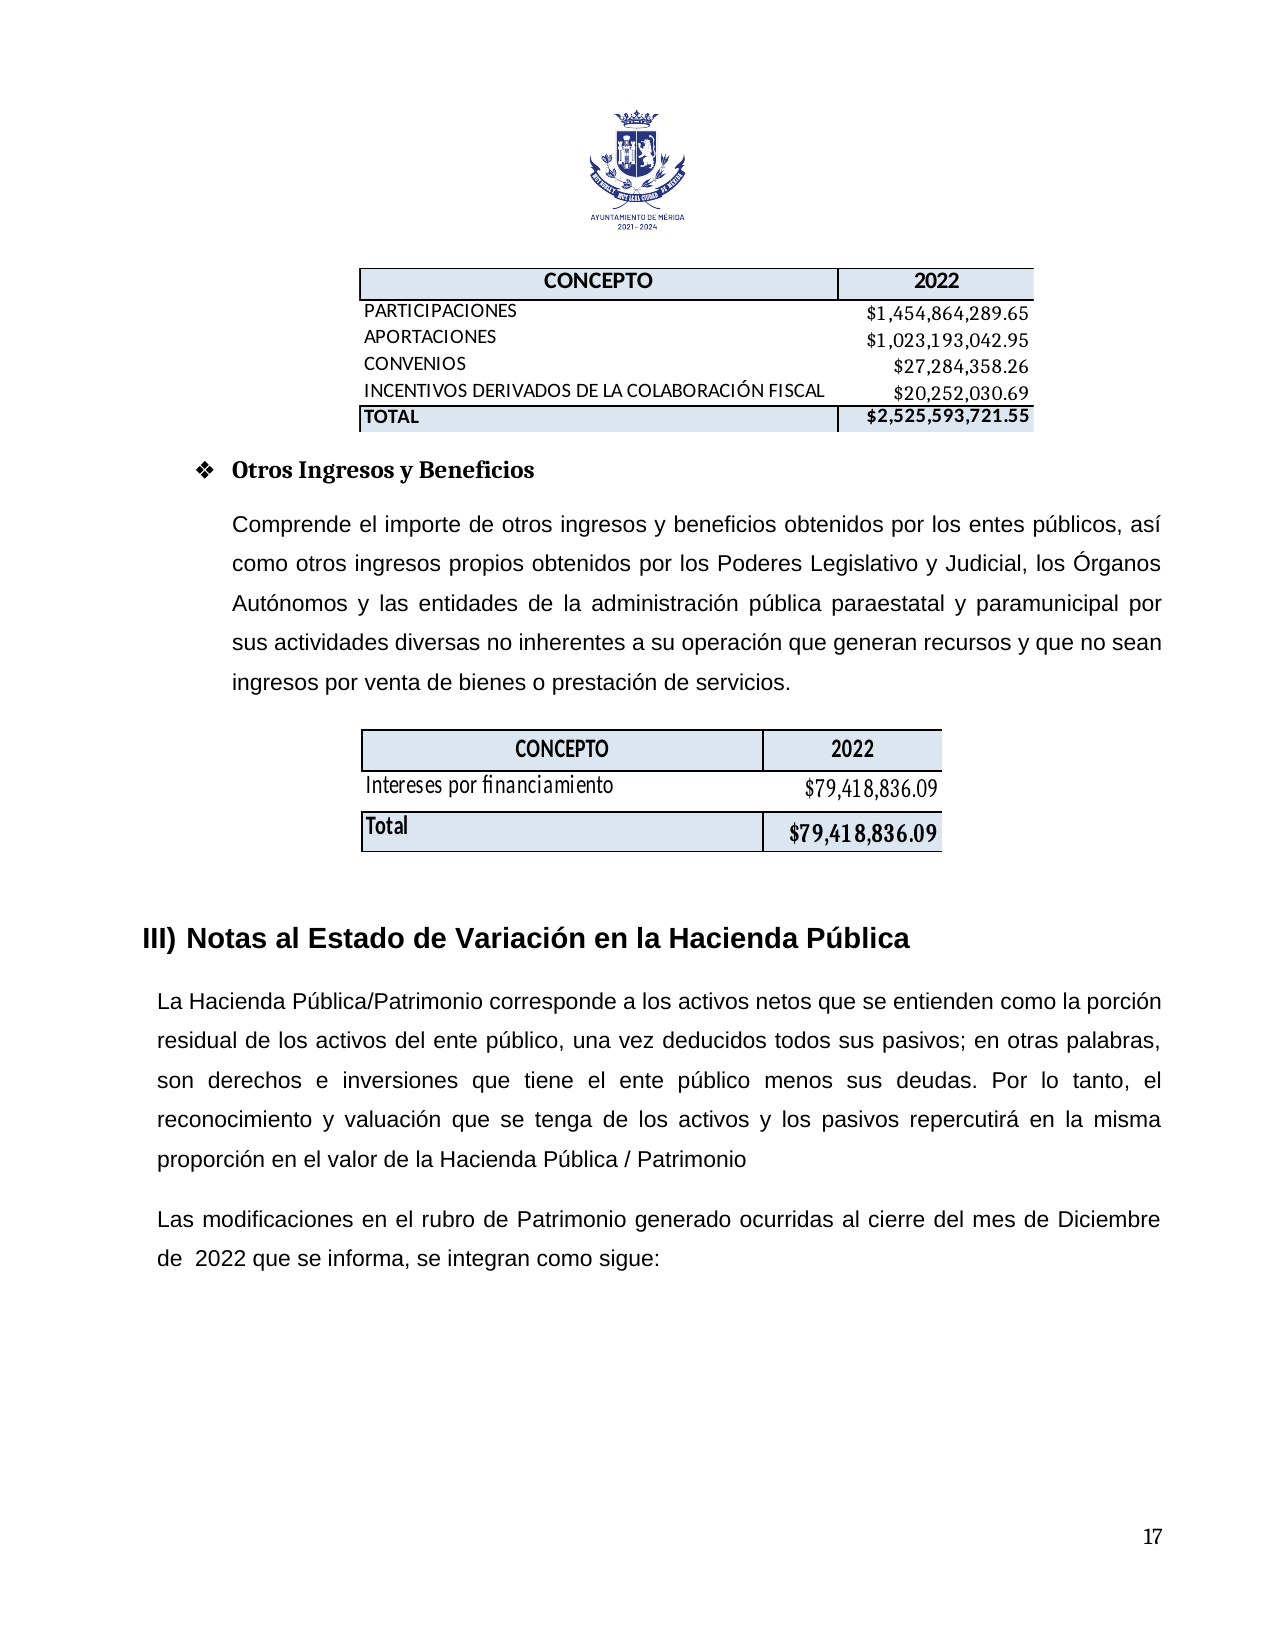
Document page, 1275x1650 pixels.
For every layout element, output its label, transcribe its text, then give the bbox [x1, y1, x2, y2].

text Las modificaciones en el rubro de Patrimonio generado ocurridas al cierre del mes de Diciembre de 2022 que se informa, se integran como sigue: [157, 1206, 1162, 1272]
text Comprende el importe de otros ingresos y beneficios obtenidos por los entes públicos, así como otros ingresos propios obtenidos por los Poderes Legislativo y Judicial, los Órganos Autónomos y las entidades de la administración pública paraestatal y paramunicipal por sus actividades diversas no inherentes a su operación que generan recursos y que no sean ingresos por venta de bienes o prestación de servicios. [232, 511, 1162, 695]
text III) Notas al Estado de Variación en la Hacienda Pública [142, 921, 1162, 954]
picture [562, 73, 713, 268]
text La Hacienda Pública/Patrimonio corresponde a los activos netos que se entienden como la porción residual de los activos del ente público, una vez deducidos todos sus pasivos; en otras palabras, son derechos e inversiones que tiene el ente público menos sus deudas. Por lo tanto, el reconocimiento y valuación que se tenga de los activos y los pasivos repercutirá en la misma proporción en el valor de la Hacienda Pública / Patrimonio [157, 988, 1162, 1172]
list Otros Ingresos y Beneficios [194, 456, 1162, 484]
